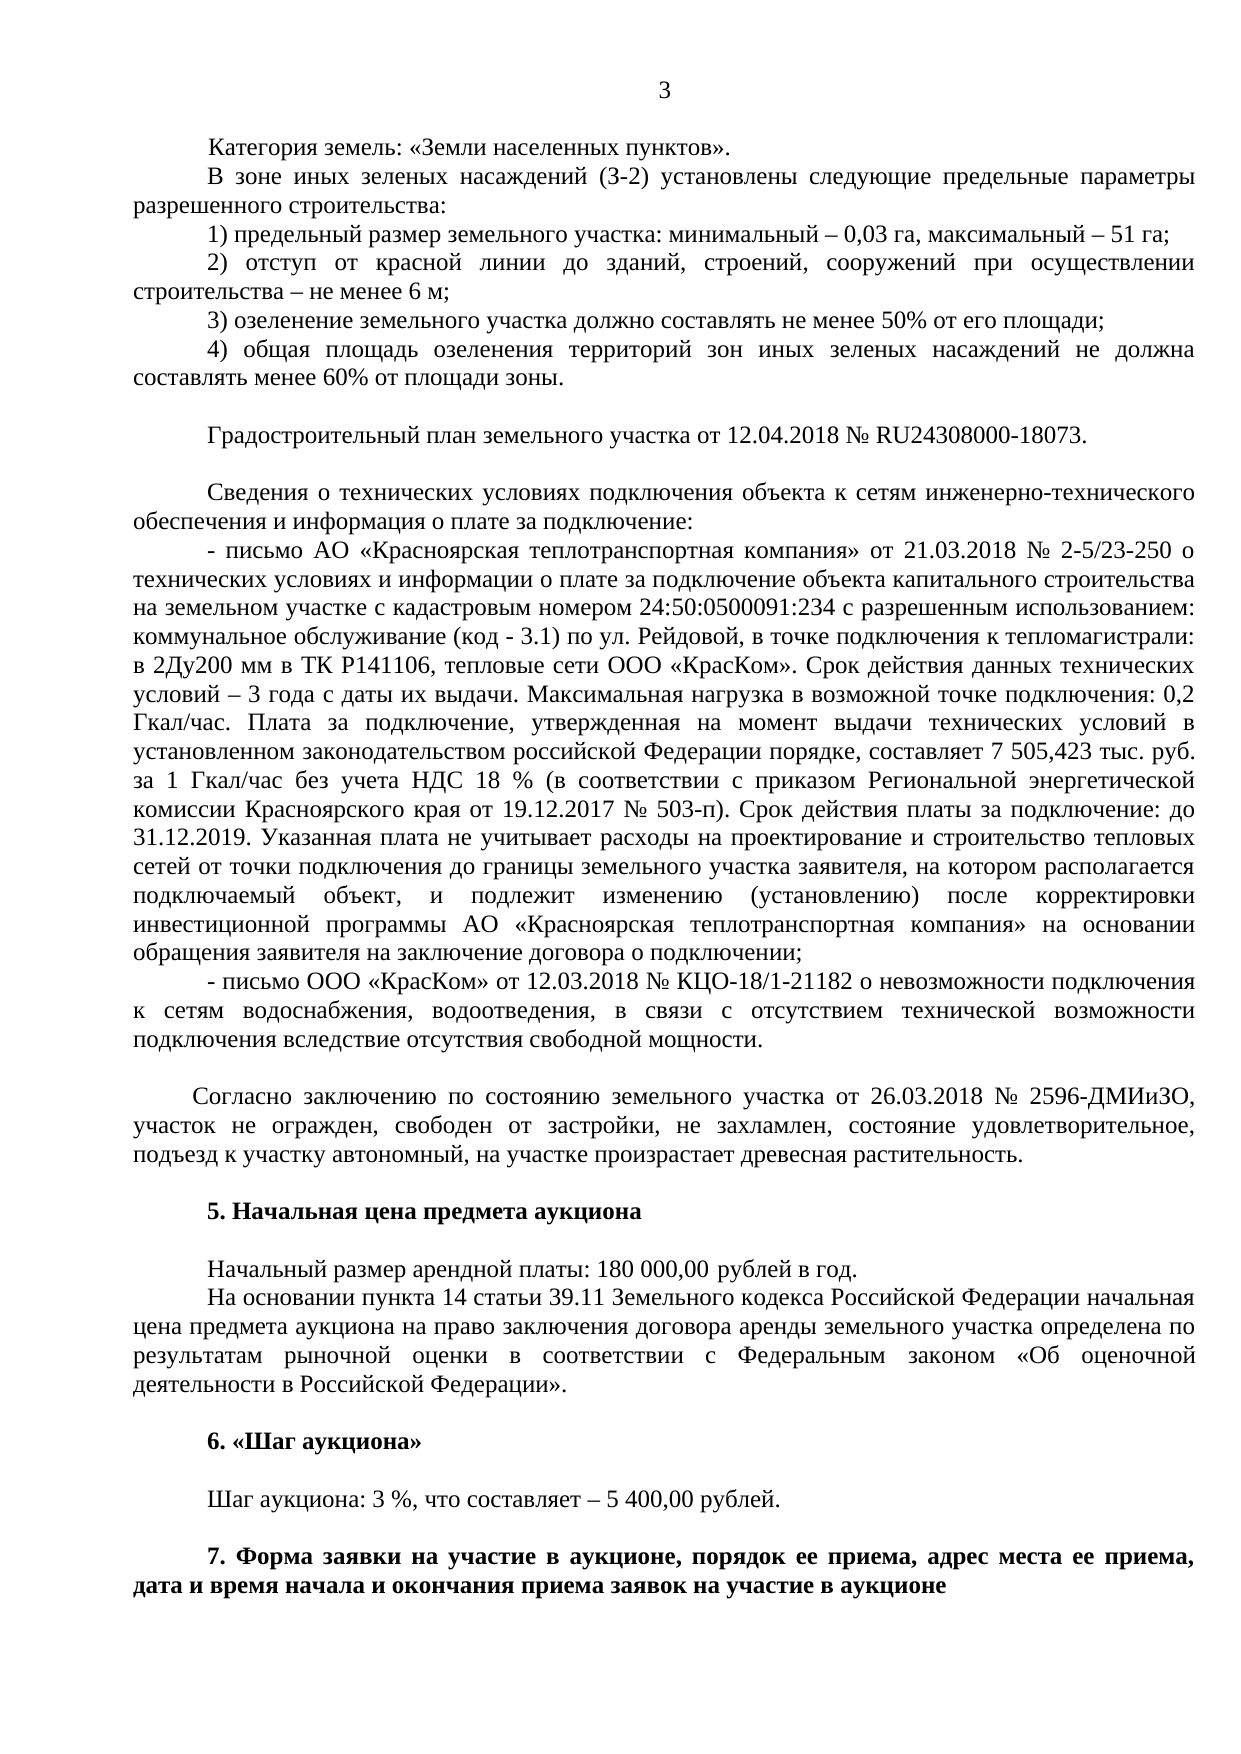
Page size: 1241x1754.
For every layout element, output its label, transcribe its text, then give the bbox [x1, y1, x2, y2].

text 3) озеленение земельного участка должно составлять не менее 50% от его площади; [133, 305, 1196, 334]
text 4) общая площадь озеленения территорий зон иных зеленых насаждений не должна составлять менее 60% от площади зоны. [133, 334, 1196, 391]
text 7. Форма заявки на участие в аукционе, порядок ее приема, адрес места ее приема, дата и время начала и окончания приема заявок на участие в аукционе [133, 1541, 1196, 1599]
text Шаг аукциона: 3 %, что составляет – 5 400,00 рублей. [133, 1484, 1196, 1512]
text На основании пункта 14 статьи 39.11 Земельного кодекса Российской Федерации начальная цена предмета аукциона на право заключения договора аренды земельного участка определена по результатам рыночной оценки в соответствии с Федеральным законом «Об оценочной деятельности в Российской Федерации». [133, 1282, 1196, 1397]
text 6. «Шаг аукциона» [133, 1426, 1196, 1455]
text Сведения о технических условиях подключения объекта к сетям инженерно-технического обеспечения и информация о плате за подключение: [133, 477, 1196, 535]
text - письмо АО «Красноярская теплотранспортная компания» от 21.03.2018 № 2-5/23-250 о технических условиях и информации о плате за подключение объекта капитального строительства на земельном участке с кадастровым номером 24:50:0500091:234 с разрешенным использованием: коммунальное обслуживание (код - 3.1) по ул. Рейдовой, в точке подключения к тепломагистрали: в 2Ду200 мм в ТК Р141106, тепловые сети ООО «КрасКом». Срок действия данных технических условий – 3 года с даты их выдачи. Максимальная нагрузка в возможной точке подключения: 0,2 Гкал/час. Плата за подключение, утвержденная на момент выдачи технических условий в установленном законодательством российской Федерации порядке, составляет 7 505,423 тыс. руб. за 1 Гкал/час без учета НДС 18 % (в соответствии с приказом Региональной энергетической комиссии Красноярского края от 19.12.2017 № 503-п). Срок действия платы за подключение: до 31.12.2019. Указанная плата не учитывает расходы на проектирование и строительство тепловых сетей от точки подключения до границы земельного участка заявителя, на котором располагается подключаемый объект, и подлежит изменению (установлению) после корректировки инвестиционной программы АО «Красноярская теплотранспортная компания» на основании обращения заявителя на заключение договора о подключении; [133, 535, 1196, 966]
text 2) отступ от красной линии до зданий, строений, сооружений при осуществлении строительства – не менее 6 м; [133, 247, 1196, 305]
text Градостроительный план земельного участка от 12.04.2018 № RU24308000-18073. [133, 420, 1196, 449]
text 1) предельный размер земельного участка: минимальный – 0,03 га, максимальный – 51 га; [133, 219, 1196, 247]
text - письмо ООО «КрасКом» от 12.03.2018 № КЦО-18/1-21182 о невозможности подключения к сетям водоснабжения, водоотведения, в связи с отсутствием технической возможности подключения вследствие отсутствия свободной мощности. [133, 966, 1196, 1052]
text В зоне иных зеленых насаждений (З-2) установлены следующие предельные параметры разрешенного строительства: [133, 161, 1196, 219]
text 5. Начальная цена предмета аукциона [133, 1196, 1196, 1225]
text Начальный размер арендной платы: 180 000,00 рублей в год. [133, 1254, 1196, 1282]
text Согласно заключению по состоянию земельного участка от 26.03.2018 № 2596-ДМИиЗО, участок не огражден, свободен от застройки, не захламлен, состояние удовлетворительное, подъезд к участку автономный, на участке произрастает древесная растительность. [133, 1081, 1196, 1167]
text Категория земель: «Земли населенных пунктов». [133, 132, 1196, 161]
